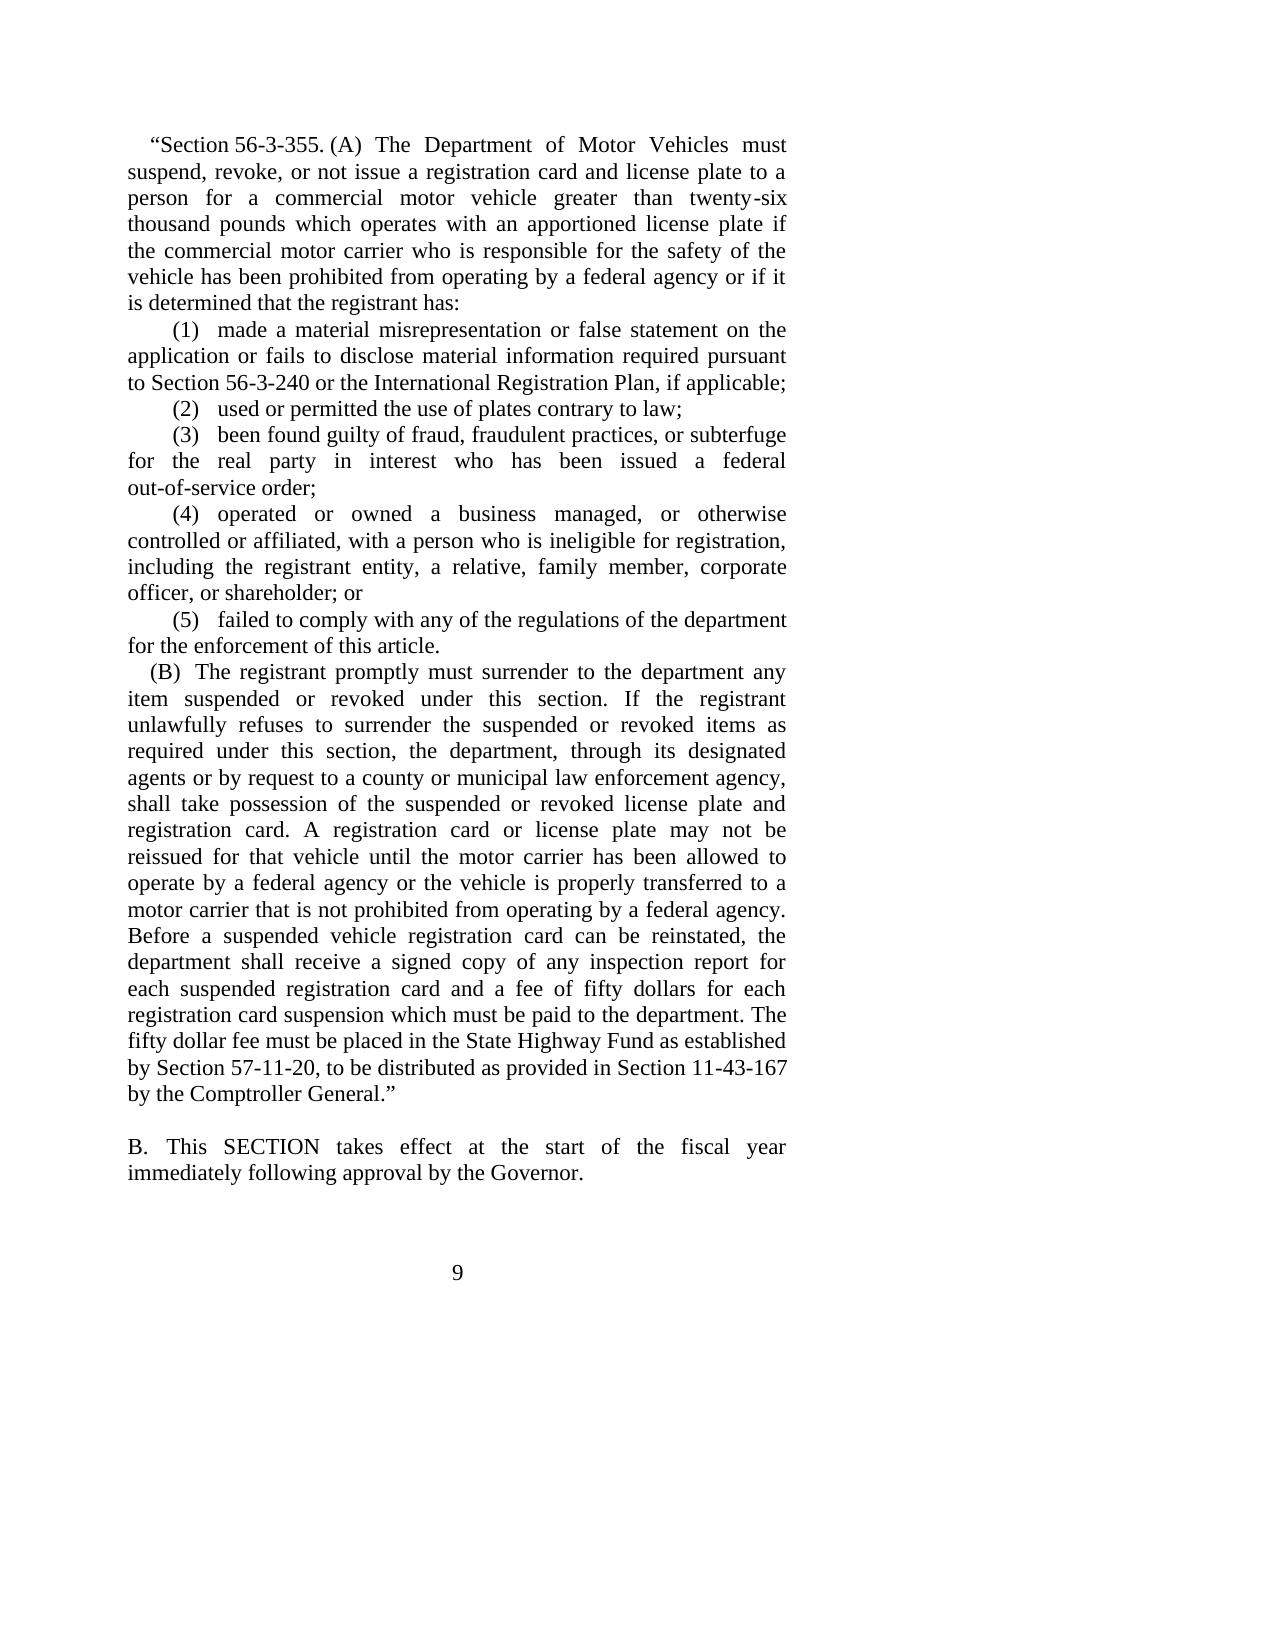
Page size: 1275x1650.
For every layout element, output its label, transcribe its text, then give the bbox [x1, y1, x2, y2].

text B. This SECTION takes effect at the start of the fiscal year immediately following approval by the Governor. [127, 1133, 787, 1186]
text (5) failed to comply with any of the regulations of the department for the enforcement of this article. [127, 606, 787, 658]
text (4) operated or owned a business managed, or otherwise controlled or affiliated, with a person who is ineligible for registration, including the registrant entity, a relative, family member, corporate officer, or shareholder; or [127, 500, 787, 606]
text (2) used or permitted the use of plates contrary to law; [127, 395, 787, 421]
text “Section 56-3-355. (A) The Department of Motor Vehicles must suspend, revoke, or not issue a registration card and license plate to a person for a commercial motor vehicle greater than twenty-six thousand pounds which operates with an apportioned license plate if the commercial motor carrier who is responsible for the safety of the vehicle has been prohibited from operating by a federal agency or if it is determined that the registrant has: [127, 131, 787, 316]
text (B) The registrant promptly must surrender to the department any item suspended or revoked under this section. If the registrant unlawfully refuses to surrender the suspended or revoked items as required under this section, the department, through its designated agents or by request to a county or municipal law enforcement agency, shall take possession of the suspended or revoked license plate and registration card. A registration card or license plate may not be reissued for that vehicle until the motor carrier has been allowed to operate by a federal agency or the vehicle is properly transferred to a motor carrier that is not prohibited from operating by a federal agency. Before a suspended vehicle registration card can be reinstated, the department shall receive a signed copy of any inspection report for each suspended registration card and a fee of fifty dollars for each registration card suspension which must be paid to the department. The fifty dollar fee must be placed in the State Highway Fund as established by Section 57-11-20, to be distributed as provided in Section 11-43-167 by the Comptroller General.” [127, 658, 787, 1106]
text (3) been found guilty of fraud, fraudulent practices, or subterfuge for the real party in interest who has been issued a federal out-of-service order; [127, 421, 787, 500]
text (1) made a material misrepresentation or false statement on the application or fails to disclose material information required pursuant to Section 56-3-240 or the International Registration Plan, if applicable; [127, 316, 787, 395]
